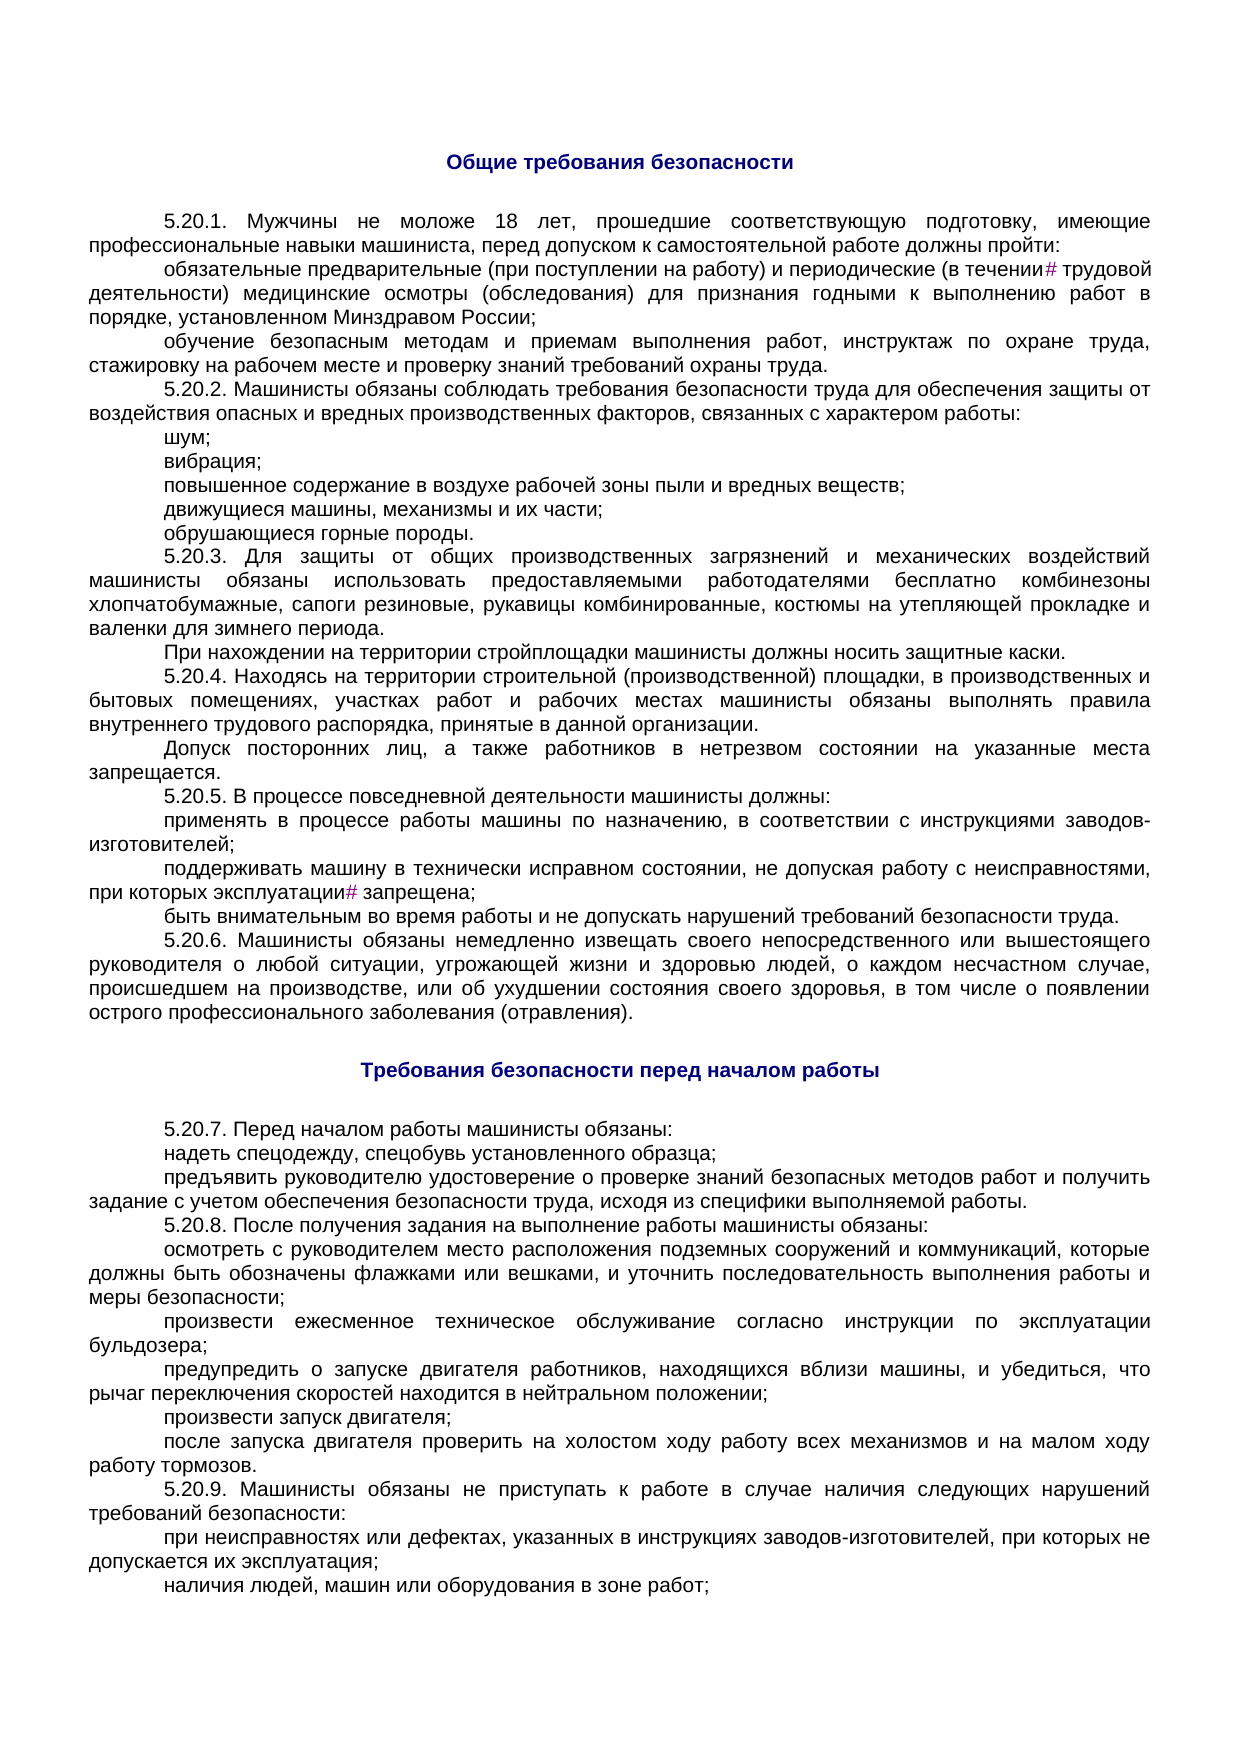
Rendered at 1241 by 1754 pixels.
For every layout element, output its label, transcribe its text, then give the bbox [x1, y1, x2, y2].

text 5.20.8. После получения задания на выполнение работы машинисты обязаны: [88, 1213, 1152, 1237]
text надеть спецодежду, спецобувь установленного образца; [88, 1141, 1152, 1165]
text обрушающиеся горные породы. [88, 520, 1152, 544]
text предупредить о запуске двигателя работников, находящихся вблизи машины, и убедиться, что рычаг переключения скоростей находится в нейтральном положении; [88, 1357, 1152, 1405]
text после запуска двигателя проверить на холостом ходу работу всех механизмов и на малом ходу работу тормозов. [88, 1429, 1152, 1477]
list Требования безопасности перед началом работы [88, 1058, 1152, 1082]
text Допуск посторонних лиц, а также работников в нетрезвом состоянии на указанные места запрещается. [88, 736, 1152, 784]
text наличия людей, машин или оборудования в зоне работ; [88, 1572, 1152, 1596]
text произвести ежесменное техническое обслуживание согласно инструкции по эксплуатации бульдозера; [88, 1309, 1152, 1357]
text 5.20.9. Машинисты обязаны не приступать к работе в случае наличия следующих нарушений требований безопасности: [88, 1477, 1152, 1524]
text обязательные предварительные (при поступлении на работу) и периодические (в течении# трудовой деятельности) медицинские осмотры (обследования) для признания годными к выполнению работ в порядке, установленном Минздравом России; [88, 257, 1152, 329]
text произвести запуск двигателя; [88, 1405, 1152, 1429]
text 5.20.6. Машинисты обязаны немедленно извещать своего непосредственного или вышестоящего руководителя о любой ситуации, угрожающей жизни и здоровью людей, о каждом несчастном случае, происшедшем на производстве, или об ухудшении состояния своего здоровья, в том числе о появлении острого профессионального заболевания (отравления). [88, 928, 1152, 1023]
text повышенное содержание в воздухе рабочей зоны пыли и вредных веществ; [88, 472, 1152, 496]
text применять в процессе работы машины по назначению, в соответствии с инструкциями заводов-изготовителей; [88, 808, 1152, 856]
text вибрация; [88, 448, 1152, 472]
text 5.20.3. Для защиты от общих производственных загрязнений и механических воздействий машинисты обязаны использовать предоставляемыми работодателями бесплатно комбинезоны хлопчатобумажные, сапоги резиновые, рукавицы комбинированные, костюмы на утепляющей прокладке и валенки для зимнего периода. [88, 544, 1152, 640]
text 5.20.2. Машинисты обязаны соблюдать требования безопасности труда для обеспечения защиты от воздействия опасных и вредных производственных факторов, связанных с характером работы: [88, 377, 1152, 424]
text 5.20.1. Мужчины не моложе 18 лет, прошедшие соответствующую подготовку, имеющие профессиональные навыки машиниста, перед допуском к самостоятельной работе должны пройти: [88, 209, 1152, 257]
list Общие требования безопасности [88, 150, 1152, 174]
text 5.20.5. В процессе повседневной деятельности машинисты должны: [88, 784, 1152, 808]
text движущиеся машины, механизмы и их части; [88, 496, 1152, 520]
text шум; [88, 424, 1152, 448]
text быть внимательным во время работы и не допускать нарушений требований безопасности труда. [88, 904, 1152, 928]
text 5.20.7. Перед началом работы машинисты обязаны: [88, 1117, 1152, 1141]
text 5.20.4. Находясь на территории строительной (производственной) площадки, в производственных и бытовых помещениях, участках работ и рабочих местах машинисты обязаны выполнять правила внутреннего трудового распорядка, принятые в данной организации. [88, 664, 1152, 736]
text предъявить руководителю удостоверение о проверке знаний безопасных методов работ и получить задание с учетом обеспечения безопасности труда, исходя из специфики выполняемой работы. [88, 1165, 1152, 1213]
text обучение безопасным методам и приемам выполнения работ, инструктаж по охране труда, стажировку на рабочем месте и проверку знаний требований охраны труда. [88, 329, 1152, 377]
text При нахождении на территории стройплощадки машинисты должны носить защитные каски. [88, 640, 1152, 664]
text поддерживать машину в технически исправном состоянии, не допуская работу с неисправностями, при которых эксплуатации# запрещена; [88, 856, 1152, 904]
text при неисправностях или дефектах, указанных в инструкциях заводов-изготовителей, при которых не допускается их эксплуатация; [88, 1524, 1152, 1572]
text осмотреть с руководителем место расположения подземных сооружений и коммуникаций, которые должны быть обозначены флажками или вешками, и уточнить последовательность выполнения работы и меры безопасности; [88, 1237, 1152, 1309]
